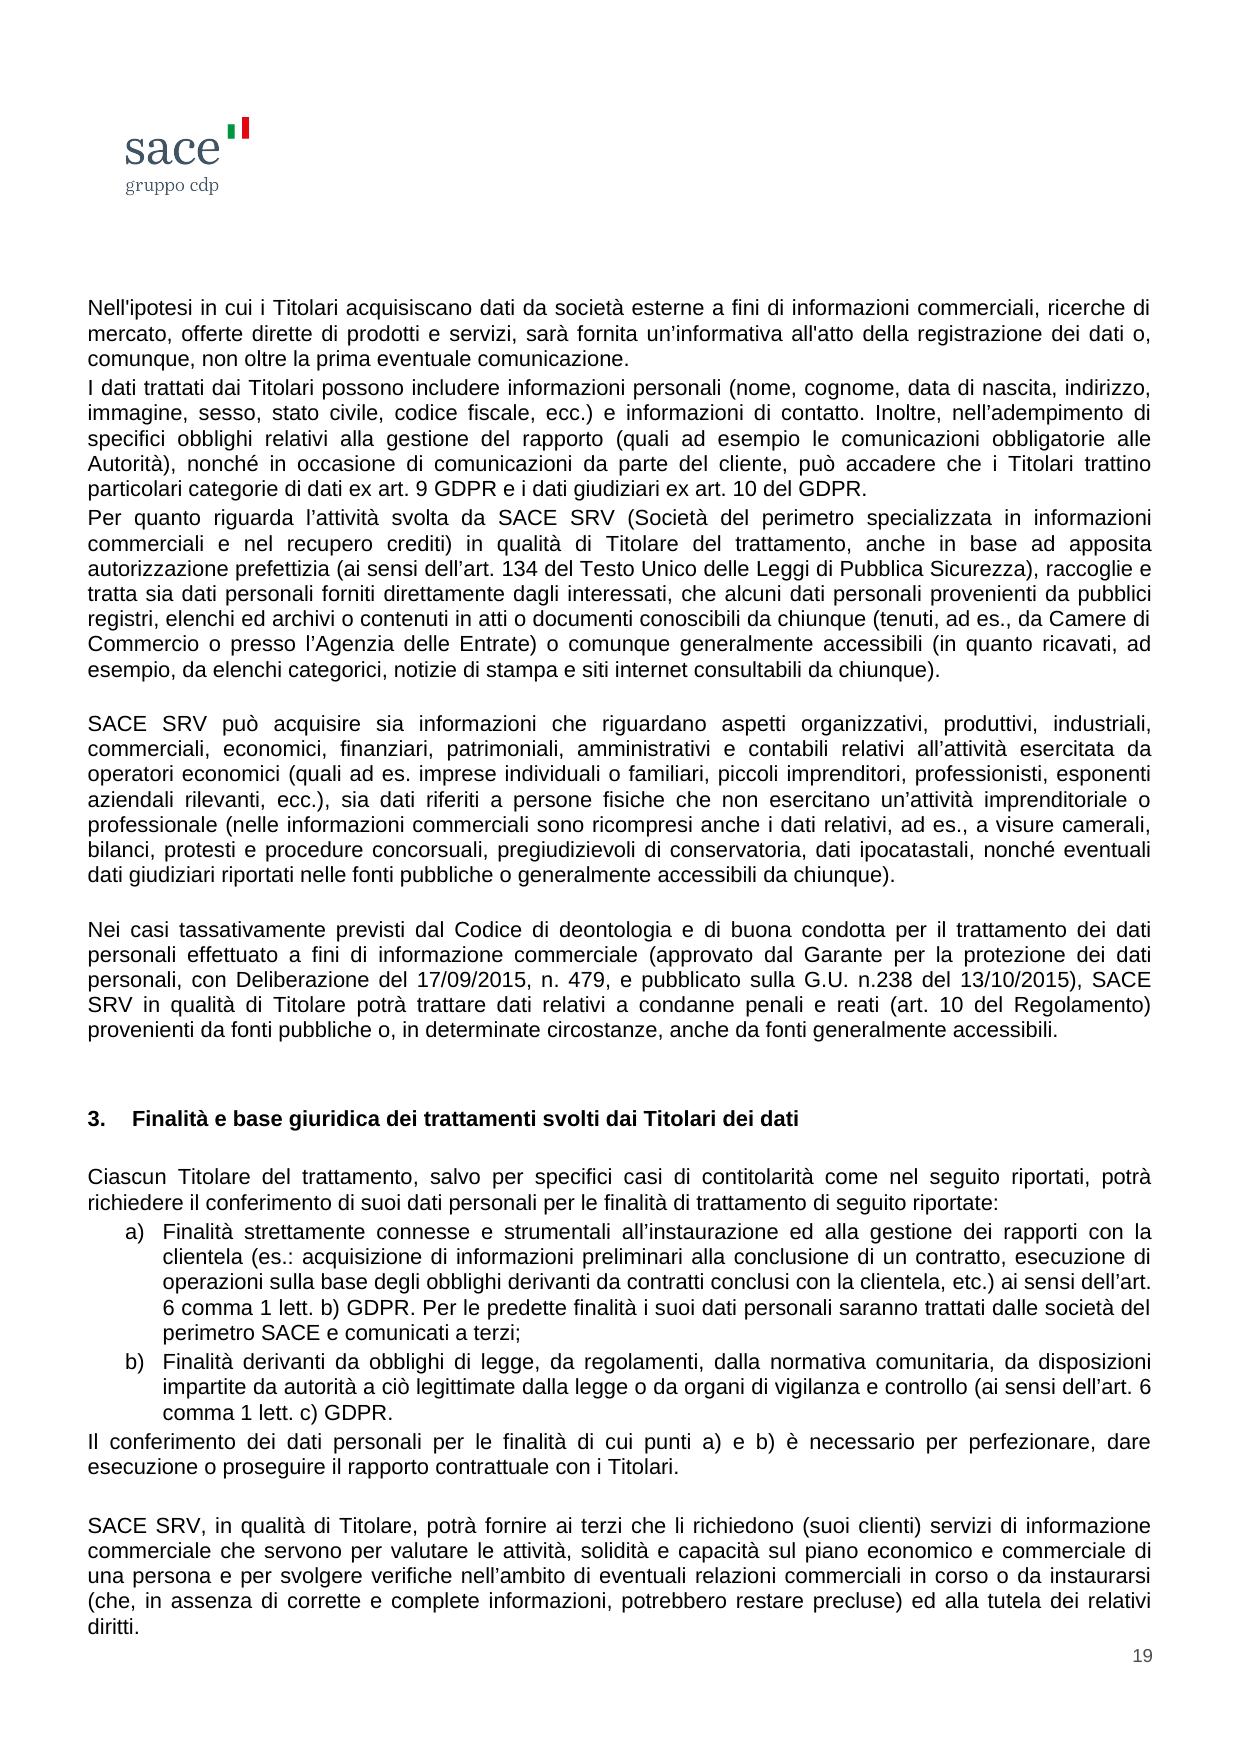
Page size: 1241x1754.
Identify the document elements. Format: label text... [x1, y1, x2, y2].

text Nell'ipotesi in cui i Titolari acquisiscano dati da società esterne a fini di informazioni commerciali, ricerche di mercato, offerte dirette di prodotti e servizi, sarà fornita un’informativa all'atto della registrazione dei dati o, comunque, non oltre la prima eventuale comunicazione. [87, 295, 1153, 371]
list Finalità e base giuridica dei trattamenti svolti dai Titolari dei dati [87, 1106, 1153, 1131]
list Finalità derivanti da obblighi di legge, da regolamenti, dalla normativa comunitaria, da disposizioni impartite da autorità a ciò legittimate dalla legge o da organi di vigilanza e controllo (ai sensi dell’art. 6 comma 1 lett. c) GDPR. [125, 1349, 1153, 1425]
list Finalità strettamente connesse e strumentali all’instaurazione ed alla gestione dei rapporti con la clientela (es.: acquisizione di informazioni preliminari alla conclusione di un contratto, esecuzione di operazioni sulla base degli obblighi derivanti da contratti conclusi con la clientela, etc.) ai sensi dell’art. 6 comma 1 lett. b) GDPR. Per le predette finalità i suoi dati personali saranno trattati dalle società del perimetro SACE e comunicati a terzi; [125, 1219, 1153, 1345]
text SACE SRV può acquisire sia informazioni che riguardano aspetti organizzativi, produttivi, industriali, commerciali, economici, finanziari, patrimoniali, amministrativi e contabili relativi all’attività esercitata da operatori economici (quali ad es. imprese individuali o familiari, piccoli imprenditori, professionisti, esponenti aziendali rilevanti, ecc.), sia dati riferiti a persone fisiche che non esercitano un’attività imprenditoriale o professionale (nelle informazioni commerciali sono ricompresi anche i dati relativi, ad es., a visure camerali, bilanci, protesti e procedure concorsuali, pregiudizievoli di conservatoria, dati ipocatastali, nonché eventuali dati giudiziari riportati nelle fonti pubbliche o generalmente accessibili da chiunque). [87, 711, 1153, 887]
text Nei casi tassativamente previsti dal Codice di deontologia e di buona condotta per il trattamento dei dati personali effettuato a fini di informazione commerciale (approvato dal Garante per la protezione dei dati personali, con Deliberazione del 17/09/2015, n. 479, e pubblicato sulla G.U. n.238 del 13/10/2015), SACE SRV in qualità di Titolare potrà trattare dati relativi a condanne penali e reati (art. 10 del Regolamento) provenienti da fonti pubbliche o, in determinate circostanze, anche da fonti generalmente accessibili. [87, 917, 1153, 1043]
picture [87, 98, 286, 228]
text Ciascun Titolare del trattamento, salvo per specifici casi di contitolarità come nel seguito riportati, potrà richiedere il conferimento di suoi dati personali per le finalità di trattamento di seguito riportate: [87, 1164, 1153, 1215]
text Il conferimento dei dati personali per le finalità di cui punti a) e b) è necessario per perfezionare, dare esecuzione o proseguire il rapporto contrattuale con i Titolari. [87, 1429, 1153, 1479]
text SACE SRV, in qualità di Titolare, potrà fornire ai terzi che li richiedono (suoi clienti) servizi di informazione commerciale che servono per valutare le attività, solidità e capacità sul piano economico e commerciale di una persona e per svolgere verifiche nell’ambito di eventuali relazioni commerciali in corso o da instaurarsi (che, in assenza di corrette e complete informazioni, potrebbero restare precluse) ed alla tutela dei relativi diritti. [87, 1513, 1153, 1639]
text Per quanto riguarda l’attività svolta da SACE SRV (Società del perimetro specializzata in informazioni commerciali e nel recupero crediti) in qualità di Titolare del trattamento, anche in base ad apposita autorizzazione prefettizia (ai sensi dell’art. 134 del Testo Unico delle Leggi di Pubblica Sicurezza), raccoglie e tratta sia dati personali forniti direttamente dagli interessati, che alcuni dati personali provenienti da pubblici registri, elenchi ed archivi o contenuti in atti o documenti conoscibili da chiunque (tenuti, ad es., da Camere di Commercio o presso l’Agenzia delle Entrate) o comunque generalmente accessibili (in quanto ricavati, ad esempio, da elenchi categorici, notizie di stampa e siti internet consultabili da chiunque). [87, 505, 1153, 682]
text I dati trattati dai Titolari possono includere informazioni personali (nome, cognome, data di nascita, indirizzo, immagine, sesso, stato civile, codice fiscale, ecc.) e informazioni di contatto. Inoltre, nell’adempimento di specifici obblighi relativi alla gestione del rapporto (quali ad esempio le comunicazioni obbligatorie alle Autorità), nonché in occasione di comunicazioni da parte del cliente, può accadere che i Titolari trattino particolari categorie di dati ex art. 9 GDPR e i dati giudiziari ex art. 10 del GDPR. [87, 375, 1153, 501]
